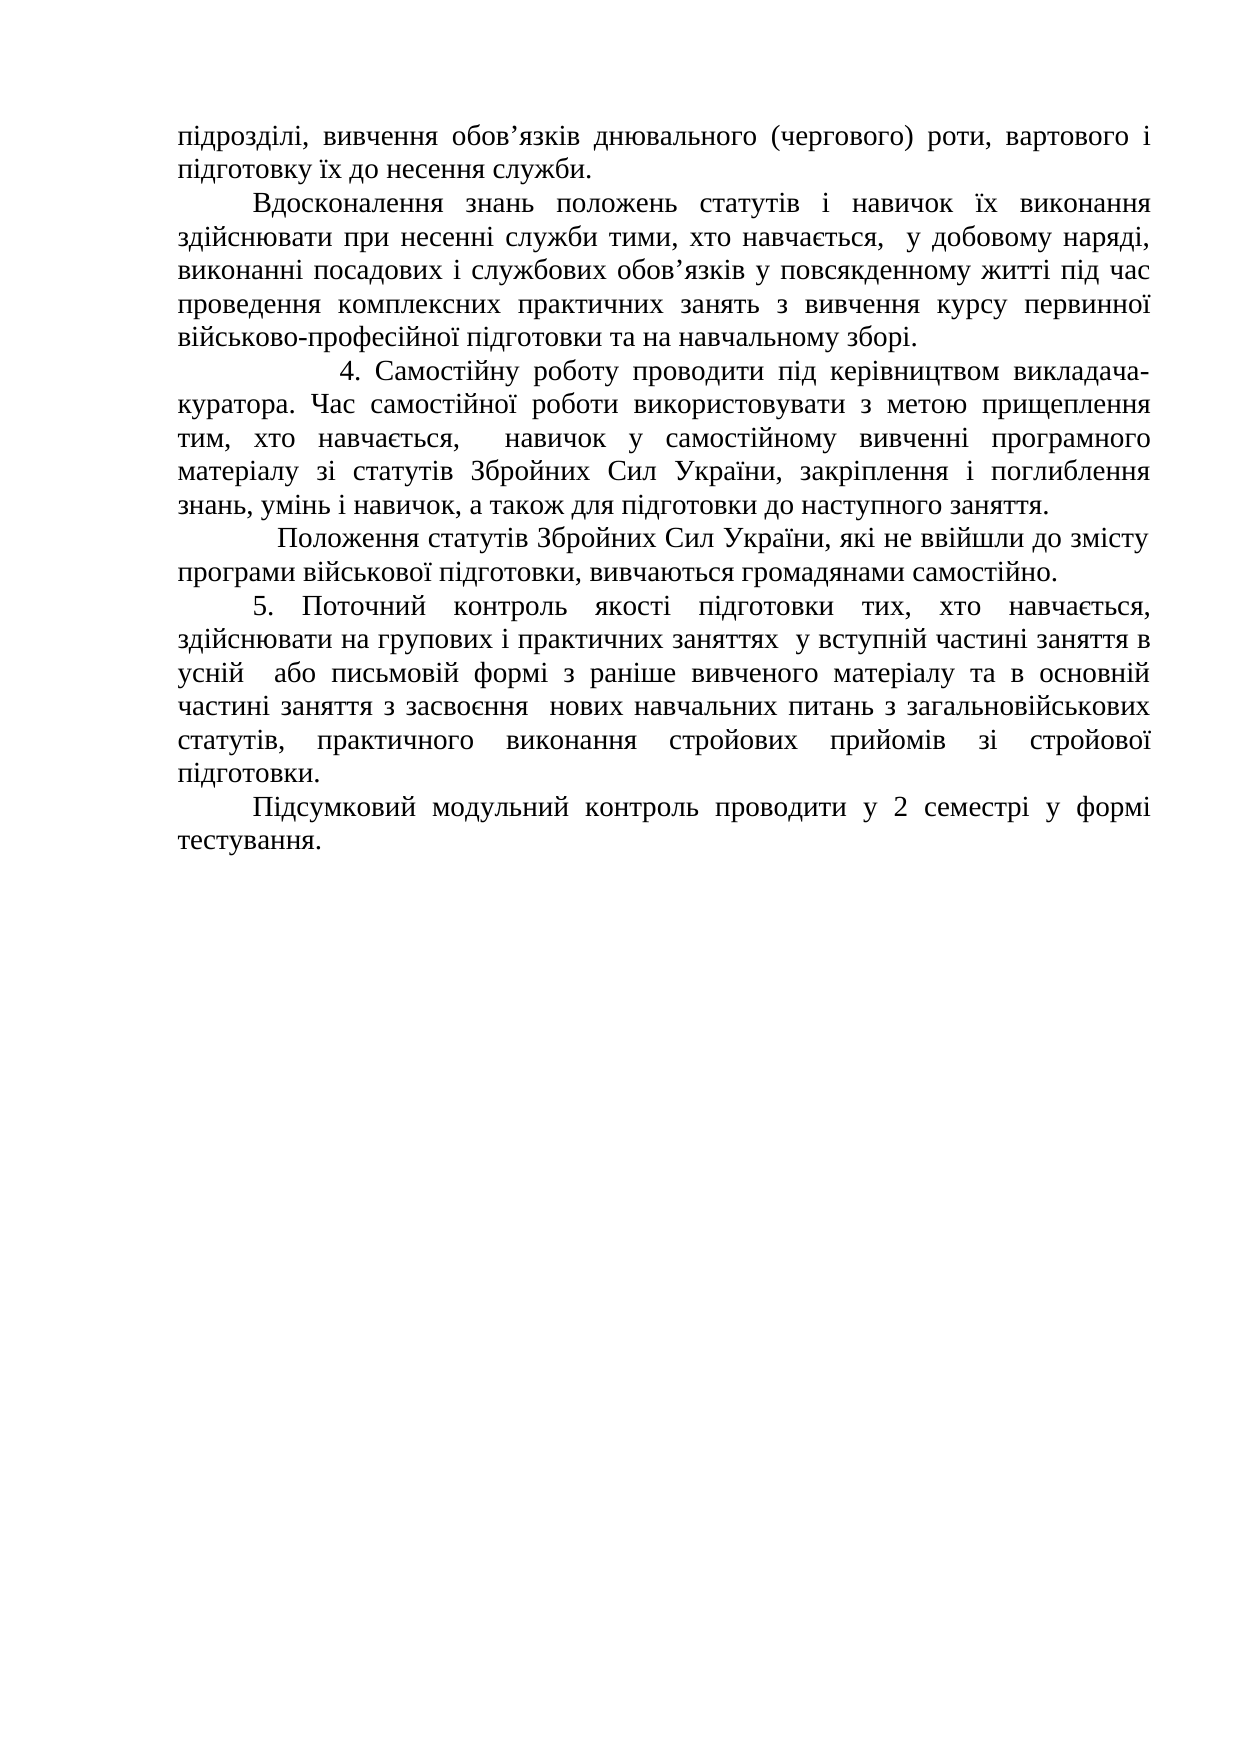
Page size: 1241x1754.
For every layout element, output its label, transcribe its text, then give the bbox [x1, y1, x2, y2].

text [177, 118, 1152, 185]
text Підсумковий модульний контроль проводити у 2 семестрі у формі тестування. [177, 789, 1152, 856]
text Положення статутів Збройних Сил України, які не ввійшли до змісту програми військової підготовки, вивчаються громадянами самостійно. [177, 521, 1152, 588]
text 4. Самостійну роботу проводити під керівництвом викладача-куратора. Час самостійної роботи використовувати з метою прищеплення тим, хто навчається, навичок у самостійному вивченні програмного матеріалу зі статутів Збройних Сил України, закріплення і поглиблення знань, умінь і навичок, а також для підготовки до наступного заняття. [177, 353, 1152, 521]
text 5. Поточний контроль якості підготовки тих, хто навчається, здійснювати на групових і практичних заняттях у вступній частині заняття в усній або письмовій формі з раніше вивченого матеріалу та в основній частині заняття з засвоєння нових навчальних питань з загальновійськових статутів, практичного виконання стройових прийомів зі стройової підготовки. [177, 588, 1152, 789]
text Вдосконалення знань положень статутів і навичок їх виконання здійснювати при несенні служби тими, хто навчається, у добовому наряді, виконанні посадових і службових обов’язків у повсякденному житті під час проведення комплексних практичних занять з вивчення курсу первинної військово-професійної підготовки та на навчальному зборі. [177, 185, 1152, 353]
